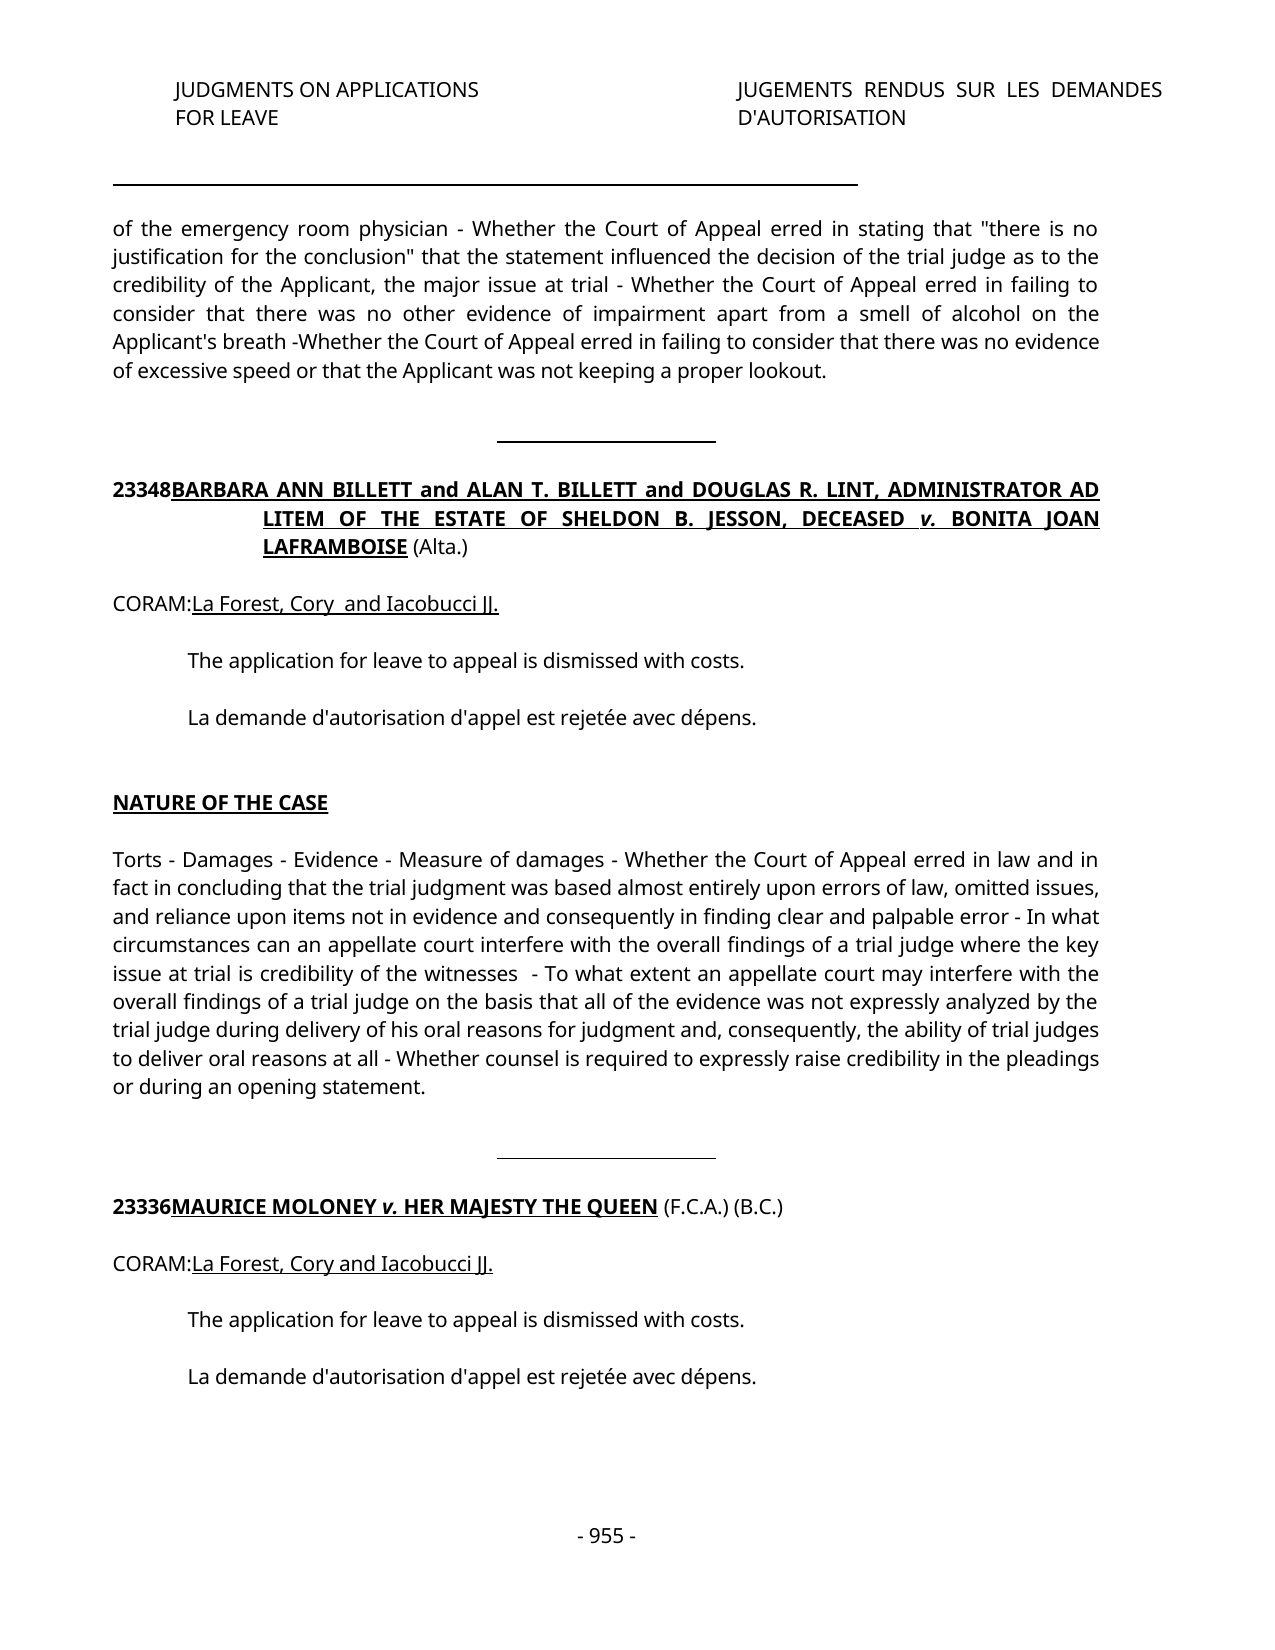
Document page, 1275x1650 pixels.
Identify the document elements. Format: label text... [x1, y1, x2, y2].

text The application for leave to appeal is dismissed with costs. [112, 1306, 1100, 1334]
text Torts - Damages - Evidence - Measure of damages - Whether the Court of Appeal erred in law and in fact in concluding that the trial judgment was based almost entirely upon errors of law, omitted issues, and reliance upon items not in evidence and consequently in finding clear and palpable error - In what circumstances can an appellate court interfere with the overall findings of a trial judge where the key issue at trial is credibility of the witnesses - To what extent an appellate court may interfere with the overall findings of a trial judge on the basis that all of the evidence was not expressly analyzed by the trial judge during delivery of his oral reasons for judgment and, consequently, the ability of trial judges to deliver oral reasons at all - Whether counsel is required to expressly raise credibility in the pleadings or during an opening statement. [112, 845, 1100, 1101]
text La demande d'autorisation d'appel est rejetée avec dépens. [112, 1362, 1100, 1391]
text 23336MAURICE MOLONEY v. HER MAJESTY THE QUEEN (F.C.A.) (B.C.) [112, 1192, 1100, 1220]
text NATURE OF THE CASE [112, 788, 1100, 817]
text 23348BARBARA ANN BILLETT and ALAN T. BILLETT and DOUGLAS R. LINT, ADMINISTRATOR AD LITEM OF THE ESTATE OF SHELDON B. JESSON, DECEASED v. BONITA JOAN LAFRAMBOISE (Alta.) [112, 475, 1100, 561]
text La demande d'autorisation d'appel est rejetée avec dépens. [112, 703, 1100, 731]
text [112, 214, 1100, 384]
text CORAM:La Forest, Cory and Iacobucci JJ. [112, 1249, 1100, 1277]
text CORAM:La Forest, Cory and Iacobucci JJ. [112, 589, 1100, 617]
text The application for leave to appeal is dismissed with costs. [112, 646, 1100, 674]
